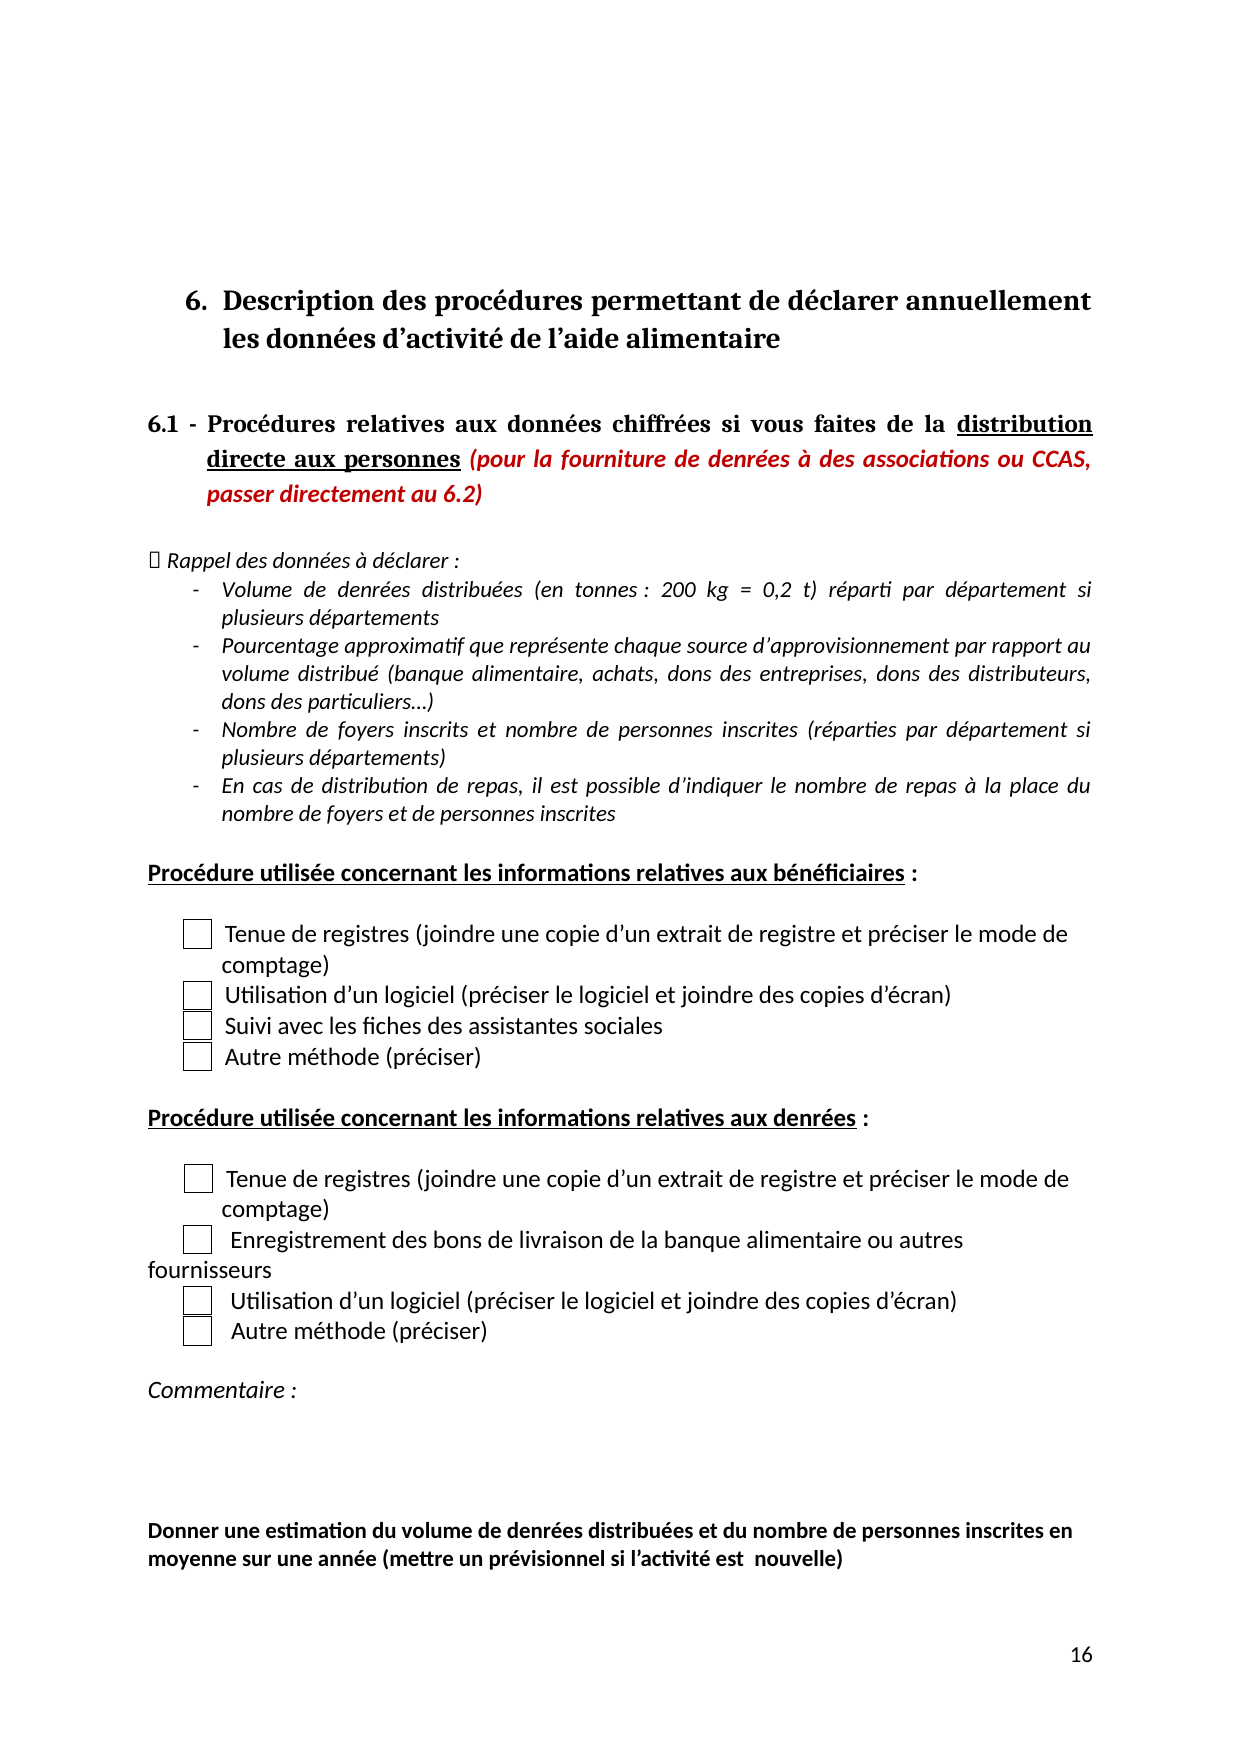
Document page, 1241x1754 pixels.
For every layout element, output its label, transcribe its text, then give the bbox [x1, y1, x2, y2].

text Autre méthode (préciser) [148, 1315, 1093, 1346]
text Procédure utilisée concernant les informations relatives aux bénéficiaires : [148, 857, 1093, 888]
text Suivi avec les fiches des assistantes sociales [148, 1010, 1093, 1041]
text Tenue de registres (joindre une copie d’un extrait de registre et préciser le mode de comptage) [148, 918, 1093, 979]
list En cas de distribution de repas, il est possible d’indiquer le nombre de repas à la place du nombre de foyers et de personnes inscrites [192, 771, 1093, 827]
list Volume de denrées distribuées (en tonnes : 200 kg = 0,2 t) réparti par département si plusieurs départements [192, 575, 1093, 631]
text Enregistrement des bons de livraison de la banque alimentaire ou autres fournisseurs [148, 1224, 1093, 1285]
list Pourcentage approximatif que représente chaque source d’approvisionnement par rapport au volume distribué (banque alimentaire, achats, dons des entreprises, dons des distributeurs, dons des particuliers…) [192, 631, 1093, 715]
text Utilisation d’un logiciel (préciser le logiciel et joindre des copies d’écran) [148, 1285, 1093, 1315]
subtitle Description des procédures permettant de déclarer annuellement les données d’activité de l’aide alimentaire [185, 284, 1093, 356]
text Procédure utilisée concernant les informations relatives aux denrées : [148, 1102, 1093, 1132]
text  Rappel des données à déclarer : [148, 543, 1093, 575]
text Commentaire : [148, 1374, 1093, 1404]
text Donner une estimation du volume de denrées distribuées et du nombre de personnes inscrites en moyenne sur une année (mettre un prévisionnel si l’activité est nouvelle) [148, 1516, 1093, 1572]
subtitle 6.1 - Procédures relatives aux données chiffrées si vous faites de la distribution directe aux personnes (pour la fourniture de denrées à des associations ou CCAS, passer directement au 6.2) [148, 410, 1093, 508]
text Autre méthode (préciser) [148, 1041, 1093, 1071]
list Nombre de foyers inscrits et nombre de personnes inscrites (réparties par département si plusieurs départements) [192, 715, 1093, 771]
text Utilisation d’un logiciel (préciser le logiciel et joindre des copies d’écran) [148, 979, 1093, 1010]
text Tenue de registres (joindre une copie d’un extrait de registre et préciser le mode de comptage) [148, 1163, 1093, 1224]
